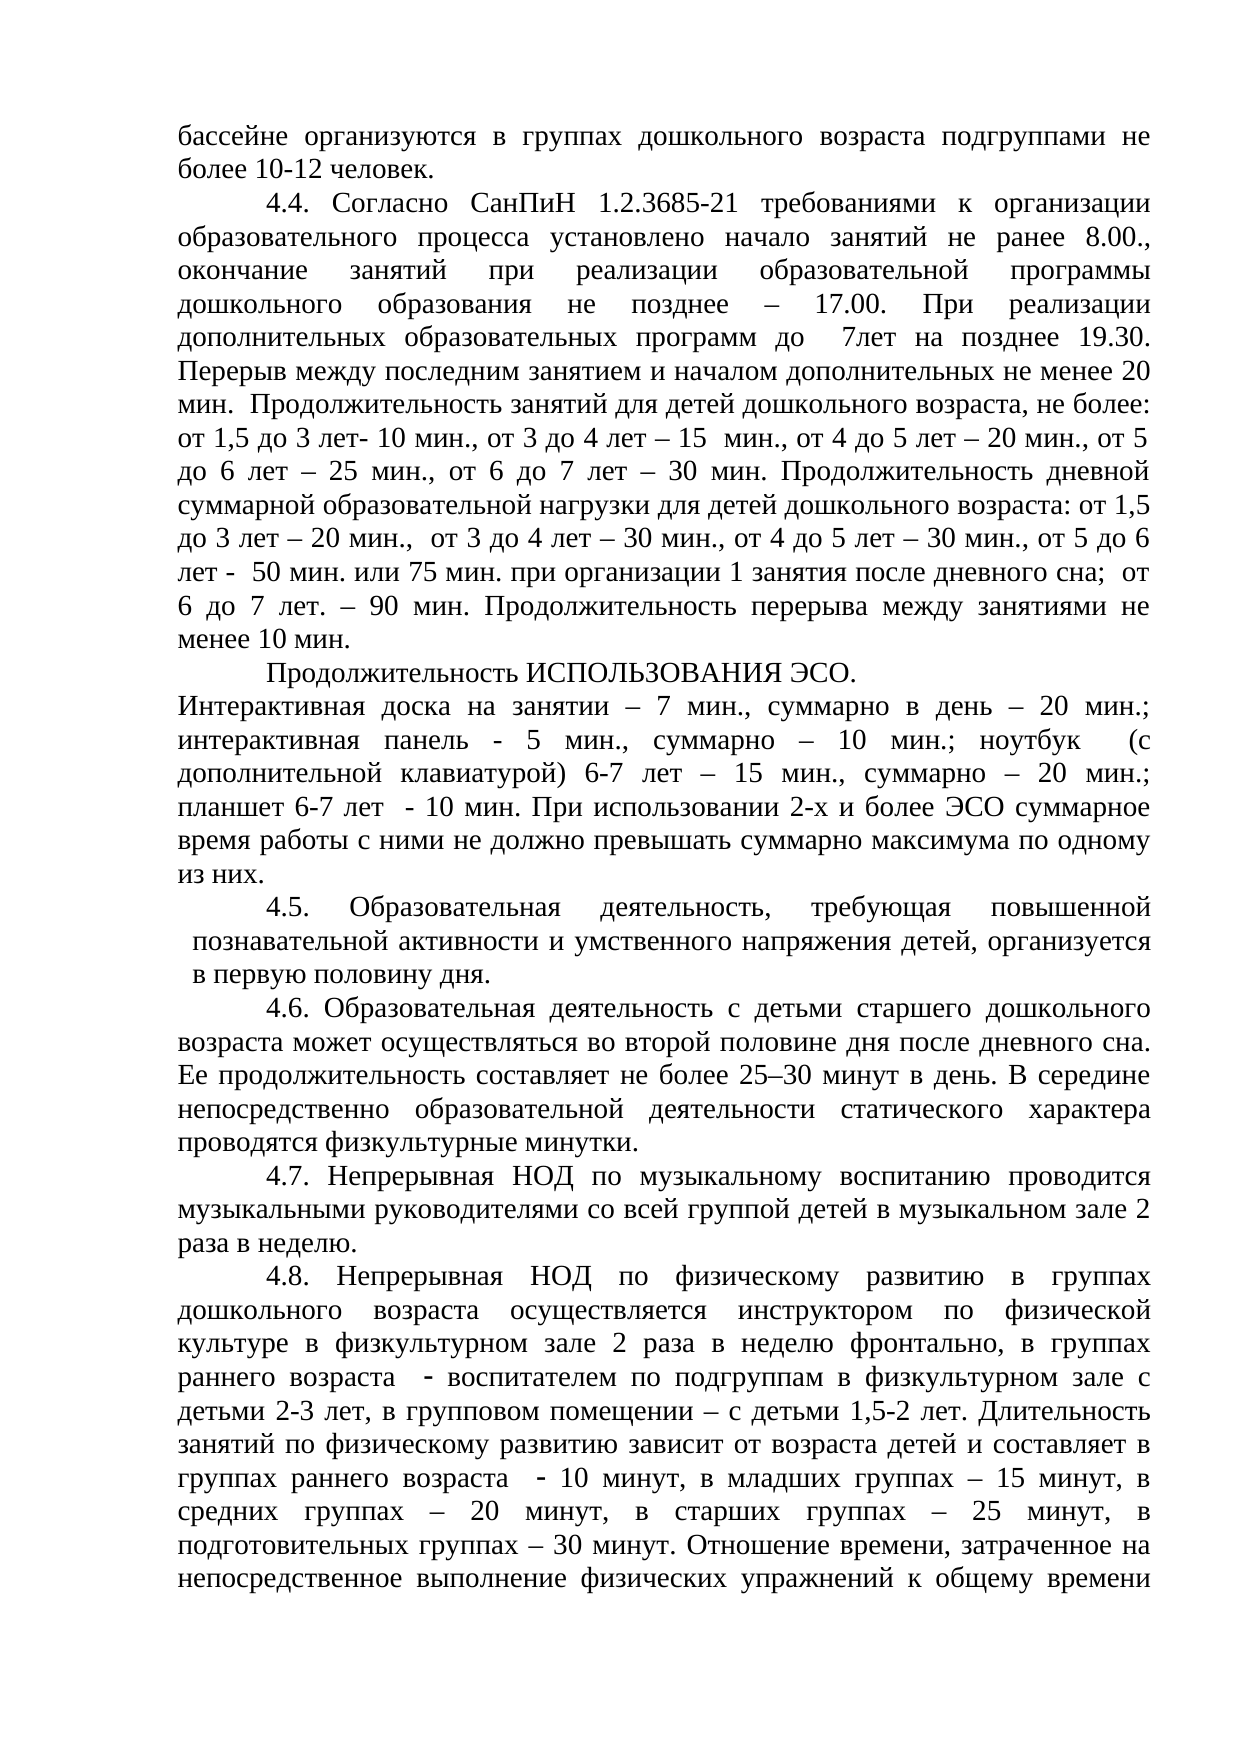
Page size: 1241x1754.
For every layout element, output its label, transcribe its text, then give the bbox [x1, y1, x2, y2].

list 4.6. Образовательная деятельность с детьми старшего дошкольного возраста может осуществляться во второй половине дня после дневного сна. Ее продолжительность составляет не более 25–30 минут в день. В середине непосредственно образовательной деятельности статического характера проводятся физкультурные минутки. [177, 990, 1152, 1158]
list 4.7. Непрерывная НОД по музыкальному воспитанию проводится музыкальными руководителями со всей группой детей в музыкальном зале 2 раза в неделю. [177, 1158, 1152, 1258]
list Интерактивная доска на занятии – 7 мин., суммарно в день – 20 мин.; интерактивная панель - 5 мин., суммарно – 10 мин.; ноутбук (с дополнительной клавиатурой) 6-7 лет – 15 мин., суммарно – 20 мин.; планшет 6-7 лет - 10 мин. При использовании 2-х и более ЭСО суммарное время работы с ними не должно превышать суммарно максимума по одному из них. [177, 688, 1152, 889]
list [177, 1258, 1152, 1594]
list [177, 118, 1152, 185]
list 4.4. Согласно СанПиН 1.2.3685-21 требованиями к организации образовательного процесса установлено начало занятий не ранее 8.00., окончание занятий при реализации образовательной программы дошкольного образования не позднее – 17.00. При реализации дополнительных образовательных программ до 7лет на позднее 19.30. Перерыв между последним занятием и началом дополнительных не менее 20 мин. Продолжительность занятий для детей дошкольного возраста, не более: от 1,5 до 3 лет- 10 мин., от 3 до 4 лет – 15 мин., от 4 до 5 лет – 20 мин., от 5 до 6 лет – 25 мин., от 6 до 7 лет – 30 мин. Продолжительность дневной суммарной образовательной нагрузки для детей дошкольного возраста: от 1,5 до 3 лет – 20 мин., от 3 до 4 лет – 30 мин., от 4 до 5 лет – 30 мин., от 5 до 6 лет - 50 мин. или 75 мин. при организации 1 занятия после дневного сна; от 6 до 7 лет. – 90 мин. Продолжительность перерыва между занятиями не менее 10 мин. [177, 185, 1152, 655]
text 4.5. Образовательная деятельность, требующая повышенной познавательной активности и умственного напряжения детей, организуется в первую половину дня. [192, 889, 1152, 990]
list Продолжительность ИСПОЛЬЗОВАНИЯ ЭСО. [177, 655, 1152, 688]
